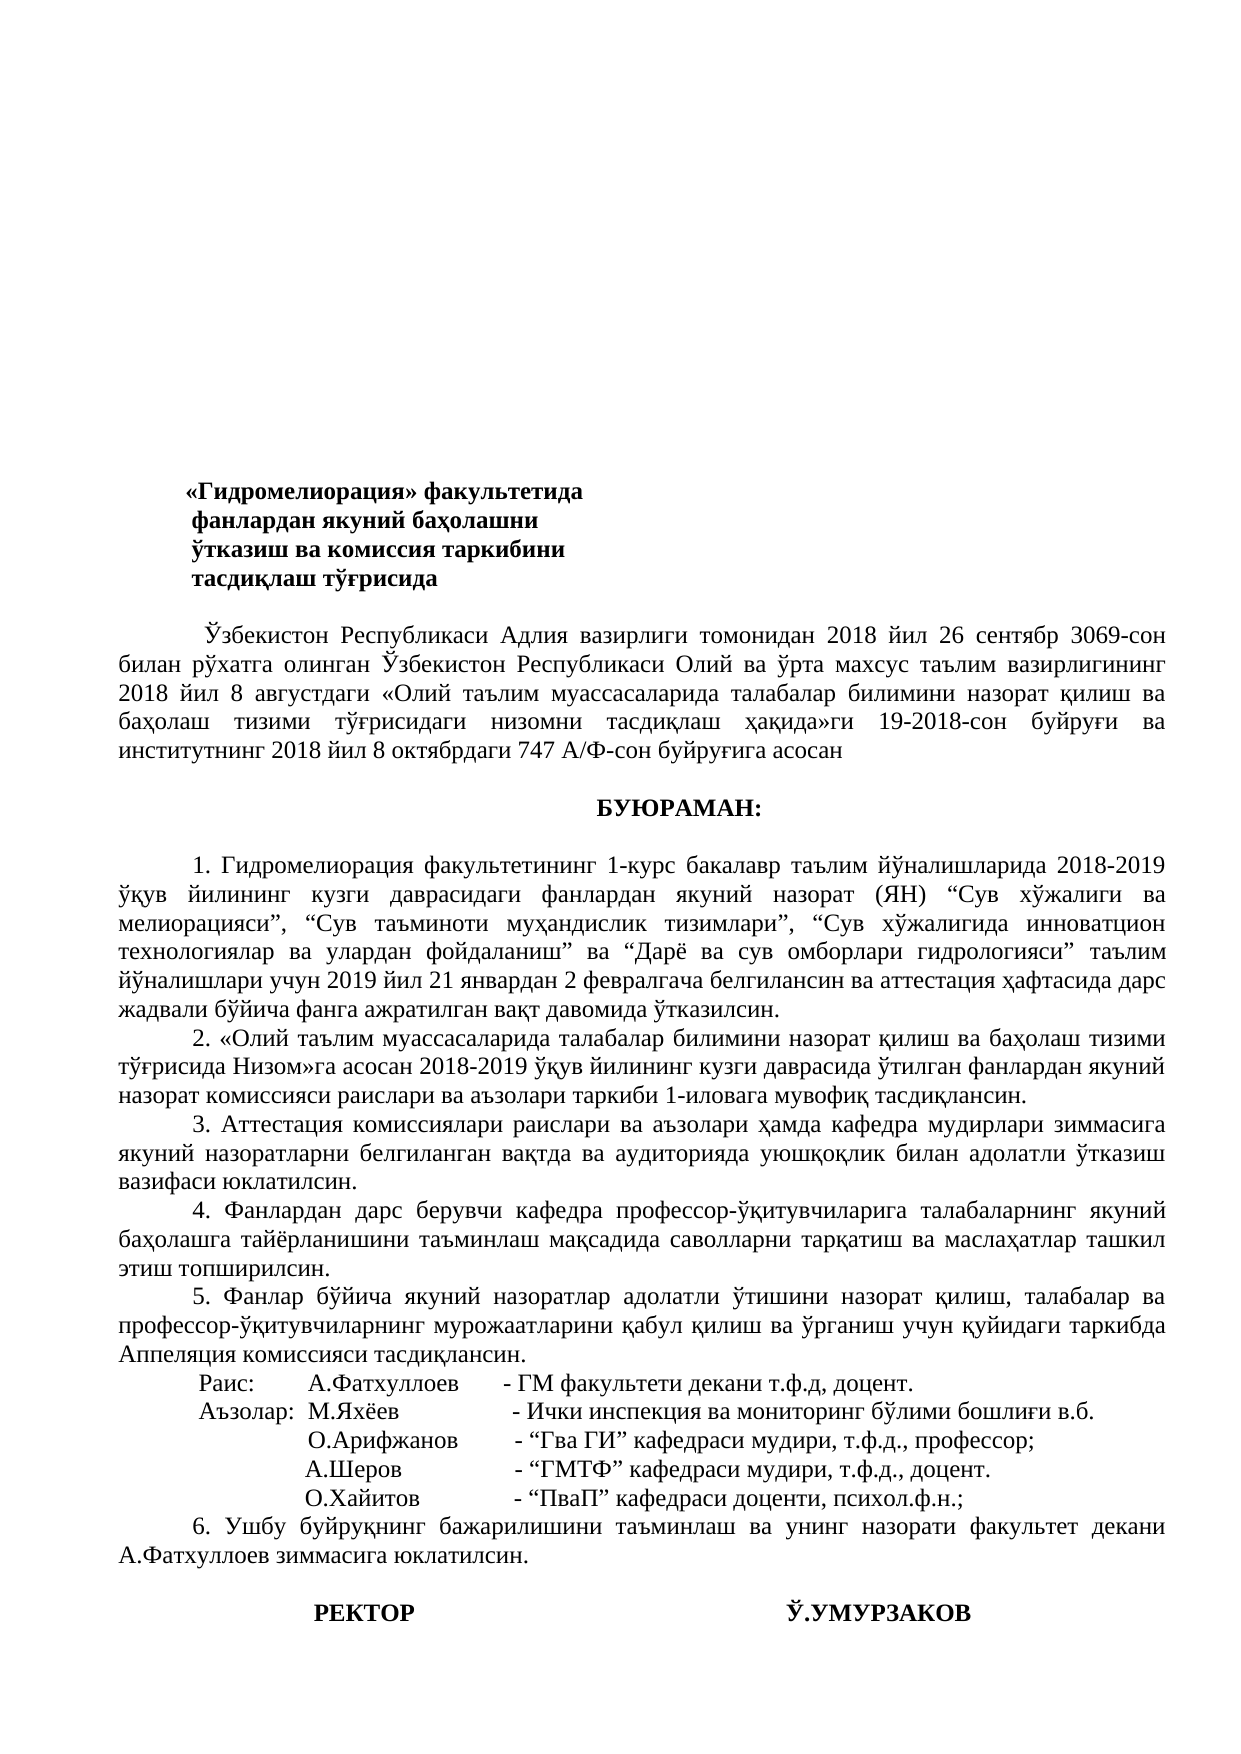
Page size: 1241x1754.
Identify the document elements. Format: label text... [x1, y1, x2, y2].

text О.Хайитов - “ПваП” кафедраси доценти, психол.ф.н.; [148, 1483, 1167, 1511]
text РЕКТОР Ў.УМУРЗАКОВ [118, 1598, 1167, 1626]
text ўтказиш ва комиссия таркибини [185, 534, 1167, 563]
text А.Шеров - “ГМТФ” кафедраси мудири, т.ф.д., доцент. [148, 1454, 1167, 1483]
text 1. Гидромелиорация факультетининг 1-курс бакалавр таълим йўналишларида 2018-2019 ўқув йилининг кузги даврасидаги фанлардан якуний назорат (ЯН) “Сув хўжалиги ва мелиорацияси”, “Сув таъминоти муҳандислик тизимлари”, “Сув хўжалигида инноватцион технологиялар ва улардан фойдаланиш” ва “Дарё ва сув омборлари гидрологияси” таълим йўналишлари учун 2019 йил 21 январдан 2 февралгача белгилансин ва аттестация ҳафтасида дарс жадвали бўйича фанга ажратилган вақт давомида ўтказилсин. [118, 850, 1167, 1023]
text 4. Фанлардан дарс берувчи кафедра профессор-ўқитувчиларига талабаларнинг якуний баҳолашга тайёрланишини таъминлаш мақсадида саволларни тарқатиш ва маслаҳатлар ташкил этиш топширилсин. [118, 1195, 1167, 1281]
text Аъзолар: М.Яхёев - Ички инспекция ва мониторинг бўлими бошлиғи в.б. [148, 1396, 1167, 1425]
text Раис: А.Фатхуллоев - ГМ факультети декани т.ф.д, доцент. [148, 1368, 1167, 1396]
text 3. Аттестация комиссиялари раислари ва аъзолари ҳамда кафедра мудирлари зиммасига якуний назоратларни белгиланган вақтда ва аудиторияда уюшқоқлик билан адолатли ўтказиш вазифаси юклатилсин. [118, 1109, 1167, 1195]
text 5. Фанлар бўйича якуний назоратлар адолатли ўтишини назорат қилиш, талабалар ва профессор-ўқитувчиларнинг мурожаатларини қабул қилиш ва ўрганиш учун қуйидаги таркибда Аппеляция комиссияси тасдиқлансин. [118, 1281, 1167, 1368]
text БУЮРАМАН: [118, 793, 1167, 821]
text 2. «Олий таълим муассасаларида талабалар билимини назорат қилиш ва баҳолаш тизими тўғрисида Низом»га асосан 2018-2019 ўқув йилининг кузги даврасида ўтилган фанлардан якуний назорат комиссияси раислари ва аъзолари таркиби 1-иловага мувофиқ тасдиқлансин. [118, 1023, 1167, 1109]
text тасдиқлаш тўғрисида [185, 563, 1167, 591]
text «Гидромелиорация» факультетида [148, 476, 1167, 505]
text 6. Ушбу буйруқнинг бажарилишини таъминлаш ва унинг назорати факультет декани А.Фатхуллоев зиммасига юклатилсин. [118, 1511, 1167, 1569]
text Ўзбекистон Республикаси Адлия вазирлиги томонидан 2018 йил 26 сентябр 3069-сон билан рўхатга олинган Ўзбекистон Республикаси Олий ва ўрта махсус таълим вазирлигининг 2018 йил 8 августдаги «Олий таълим муассасаларида талабалар билимини назорат қилиш ва баҳолаш тизими тўғрисидаги низомни тасдиқлаш ҳақида»ги 19-2018-сон буйруғи ва институтнинг 2018 йил 8 октябрдаги 747 А/Ф-сон буйруғига асосан [118, 620, 1167, 764]
text фанлардан якуний баҳолашни [185, 505, 1167, 534]
text О.Арифжанов - “Гва ГИ” кафедраси мудири, т.ф.д., профессор; [148, 1425, 1167, 1454]
